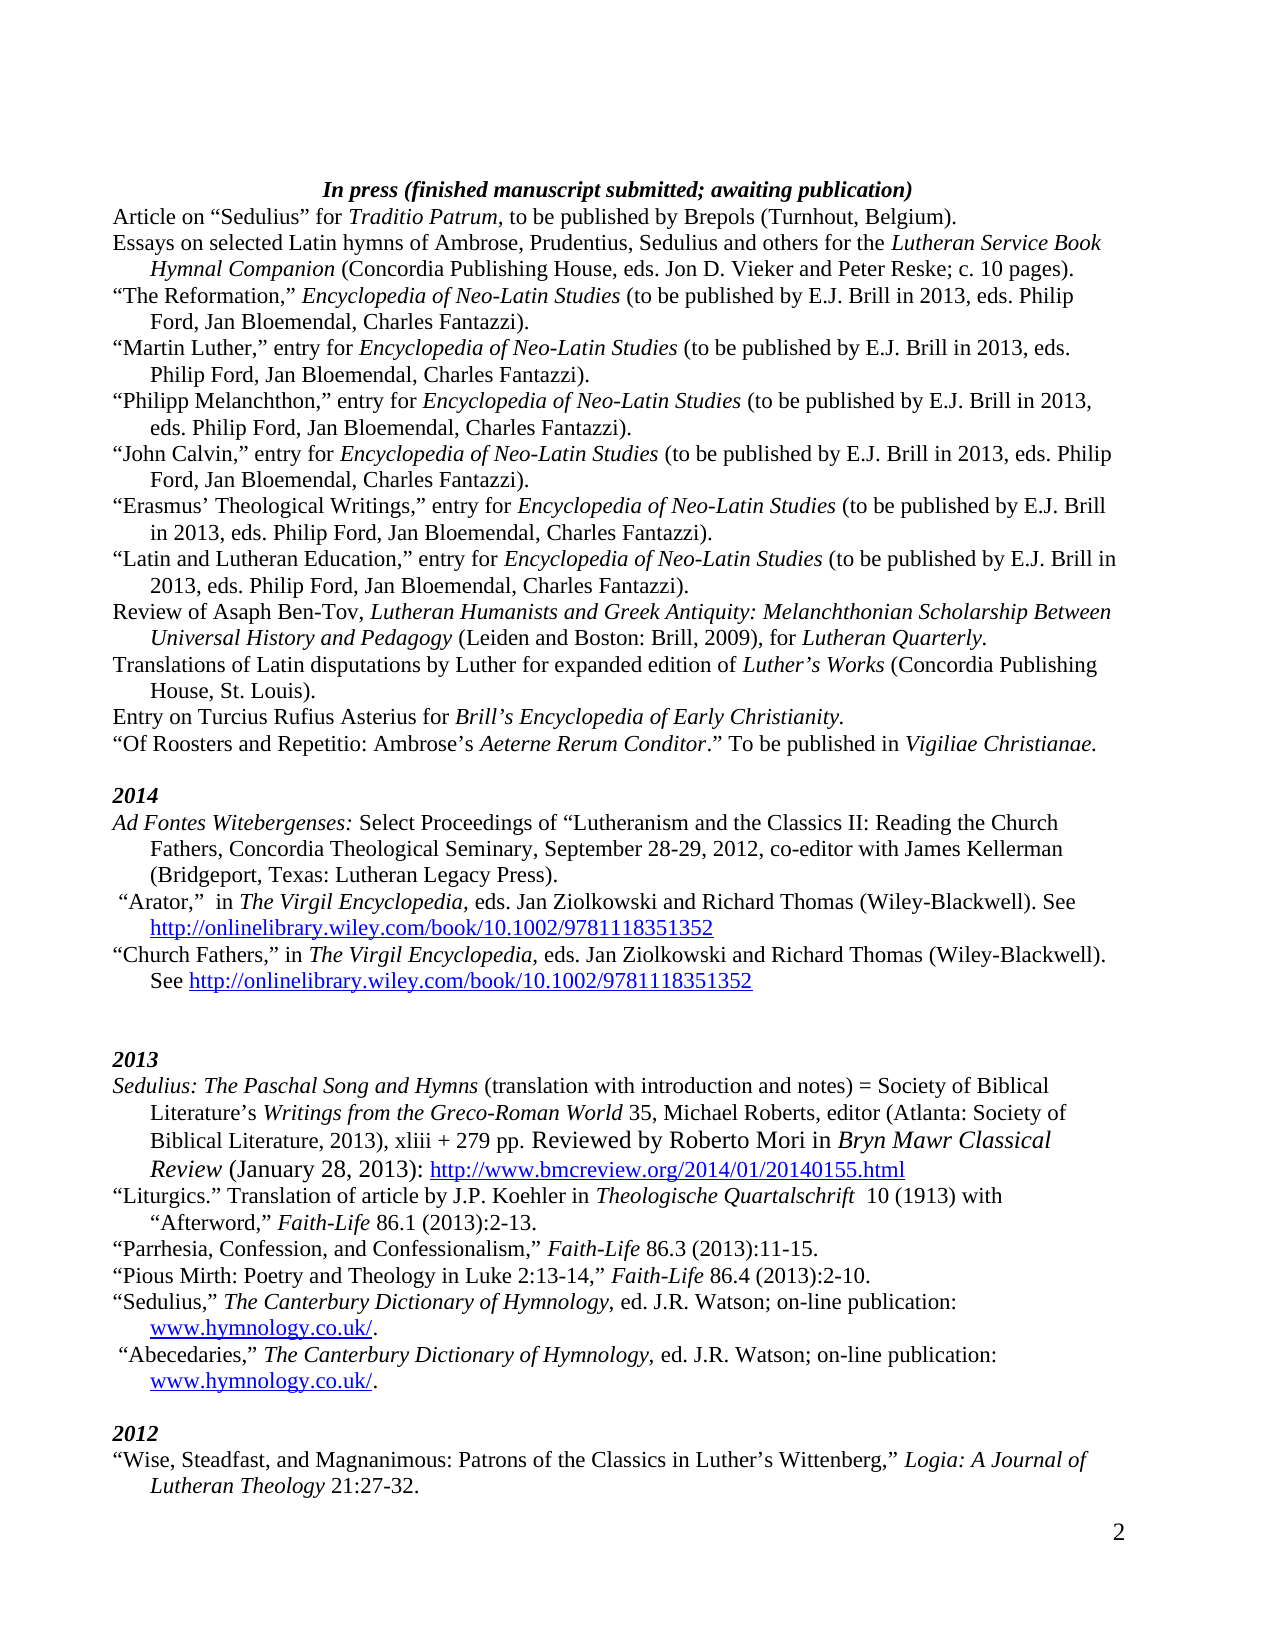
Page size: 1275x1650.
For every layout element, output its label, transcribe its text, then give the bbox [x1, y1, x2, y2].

text “Wise, Steadfast, and Magnanimous: Patrons of the Classics in Luther’s Wittenberg,” Logia: A Journal of Lutheran Theology 21:27-32. [112, 1446, 1125, 1499]
text Essays on selected Latin hymns of Ambrose, Prudentius, Sedulius and others for the Lutheran Service Book Hymnal Companion (Concordia Publishing House, eds. Jon D. Vieker and Peter Reske; c. 10 pages). [112, 229, 1125, 282]
text “Martin Luther,” entry for Encyclopedia of Neo-Latin Studies (to be published by E.J. Brill in 2013, eds. Philip Ford, Jan Bloemendal, Charles Fantazzi). [112, 334, 1125, 387]
text “Arator,” in The Virgil Encyclopedia, eds. Jan Ziolkowski and Richard Thomas (Wiley-Blackwell). See http://onlinelibrary.wiley.com/book/10.1002/9781118351352 [112, 888, 1125, 941]
text “Church Fathers,” in The Virgil Encyclopedia, eds. Jan Ziolkowski and Richard Thomas (Wiley-Blackwell). See http://onlinelibrary.wiley.com/book/10.1002/9781118351352 [112, 941, 1125, 993]
text Translations of Latin disputations by Luther for expanded edition of Luther’s Works (Concordia Publishing House, St. Louis). [112, 651, 1125, 703]
text “The Reformation,” Encyclopedia of Neo-Latin Studies (to be published by E.J. Brill in 2013, eds. Philip Ford, Jan Bloemendal, Charles Fantazzi). [112, 282, 1125, 334]
text “Abecedaries,” The Canterbury Dictionary of Hymnology, ed. J.R. Watson; on-line publication: www.hymnology.co.uk/. [112, 1341, 1125, 1393]
text “Latin and Lutheran Education,” entry for Encyclopedia of Neo-Latin Studies (to be published by E.J. Brill in 2013, eds. Philip Ford, Jan Bloemendal, Charles Fantazzi). [112, 545, 1125, 598]
text In press (finished manuscript submitted; awaiting publication) [112, 176, 1125, 203]
text “Erasmus’ Theological Writings,” entry for Encyclopedia of Neo-Latin Studies (to be published by E.J. Brill in 2013, eds. Philip Ford, Jan Bloemendal, Charles Fantazzi). [112, 493, 1125, 545]
text “John Calvin,” entry for Encyclopedia of Neo-Latin Studies (to be published by E.J. Brill in 2013, eds. Philip Ford, Jan Bloemendal, Charles Fantazzi). [112, 440, 1125, 493]
text 2013 [112, 1046, 1125, 1072]
text “Pious Mirth: Poetry and Theology in Luke 2:13-14,” Faith-Life 86.4 (2013):2-10. [112, 1262, 1125, 1288]
text Ad Fontes Witebergenses: Select Proceedings of “Lutheranism and the Classics II: Reading the Church Fathers, Concordia Theological Seminary, September 28-29, 2012, co-editor with James Kellerman (Bridgeport, Texas: Lutheran Legacy Press). [112, 809, 1125, 888]
text 2012 [112, 1420, 1125, 1446]
text “Sedulius,” The Canterbury Dictionary of Hymnology, ed. J.R. Watson; on-line publication: www.hymnology.co.uk/. [112, 1288, 1125, 1341]
text Article on “Sedulius” for Traditio Patrum, to be published by Brepols (Turnhout, Belgium). [112, 203, 1125, 229]
text “Of Roosters and Repetitio: Ambrose’s Aeterne Rerum Conditor.” To be published in Vigiliae Christianae. [112, 730, 1125, 756]
text “Parrhesia, Confession, and Confessionalism,” Faith-Life 86.3 (2013):11-15. [112, 1235, 1125, 1262]
text 2014 [112, 782, 1125, 809]
text Sedulius: The Paschal Song and Hymns (translation with introduction and notes) = Society of Biblical Literature’s Writings from the Greco-Roman World 35, Michael Roberts, editor (Atlanta: Society of Biblical Literature, 2013), xliii + 279 pp. Reviewed by Roberto Mori in Bryn Mawr Classical Review (January 28, 2013): http://www.bmcreview.org/2014/01/20140155.html [112, 1072, 1125, 1183]
text Review of Asaph Ben-Tov, Lutheran Humanists and Greek Antiquity: Melanchthonian Scholarship Between Universal History and Pedagogy (Leiden and Boston: Brill, 2009), for Lutheran Quarterly. [112, 598, 1125, 651]
text Entry on Turcius Rufius Asterius for Brill’s Encyclopedia of Early Christianity. [112, 703, 1125, 730]
text “Philipp Melanchthon,” entry for Encyclopedia of Neo-Latin Studies (to be published by E.J. Brill in 2013, eds. Philip Ford, Jan Bloemendal, Charles Fantazzi). [112, 387, 1125, 440]
text “Liturgics.” Translation of article by J.P. Koehler in Theologische Quartalschrift 10 (1913) with “Afterword,” Faith-Life 86.1 (2013):2-13. [112, 1183, 1125, 1235]
